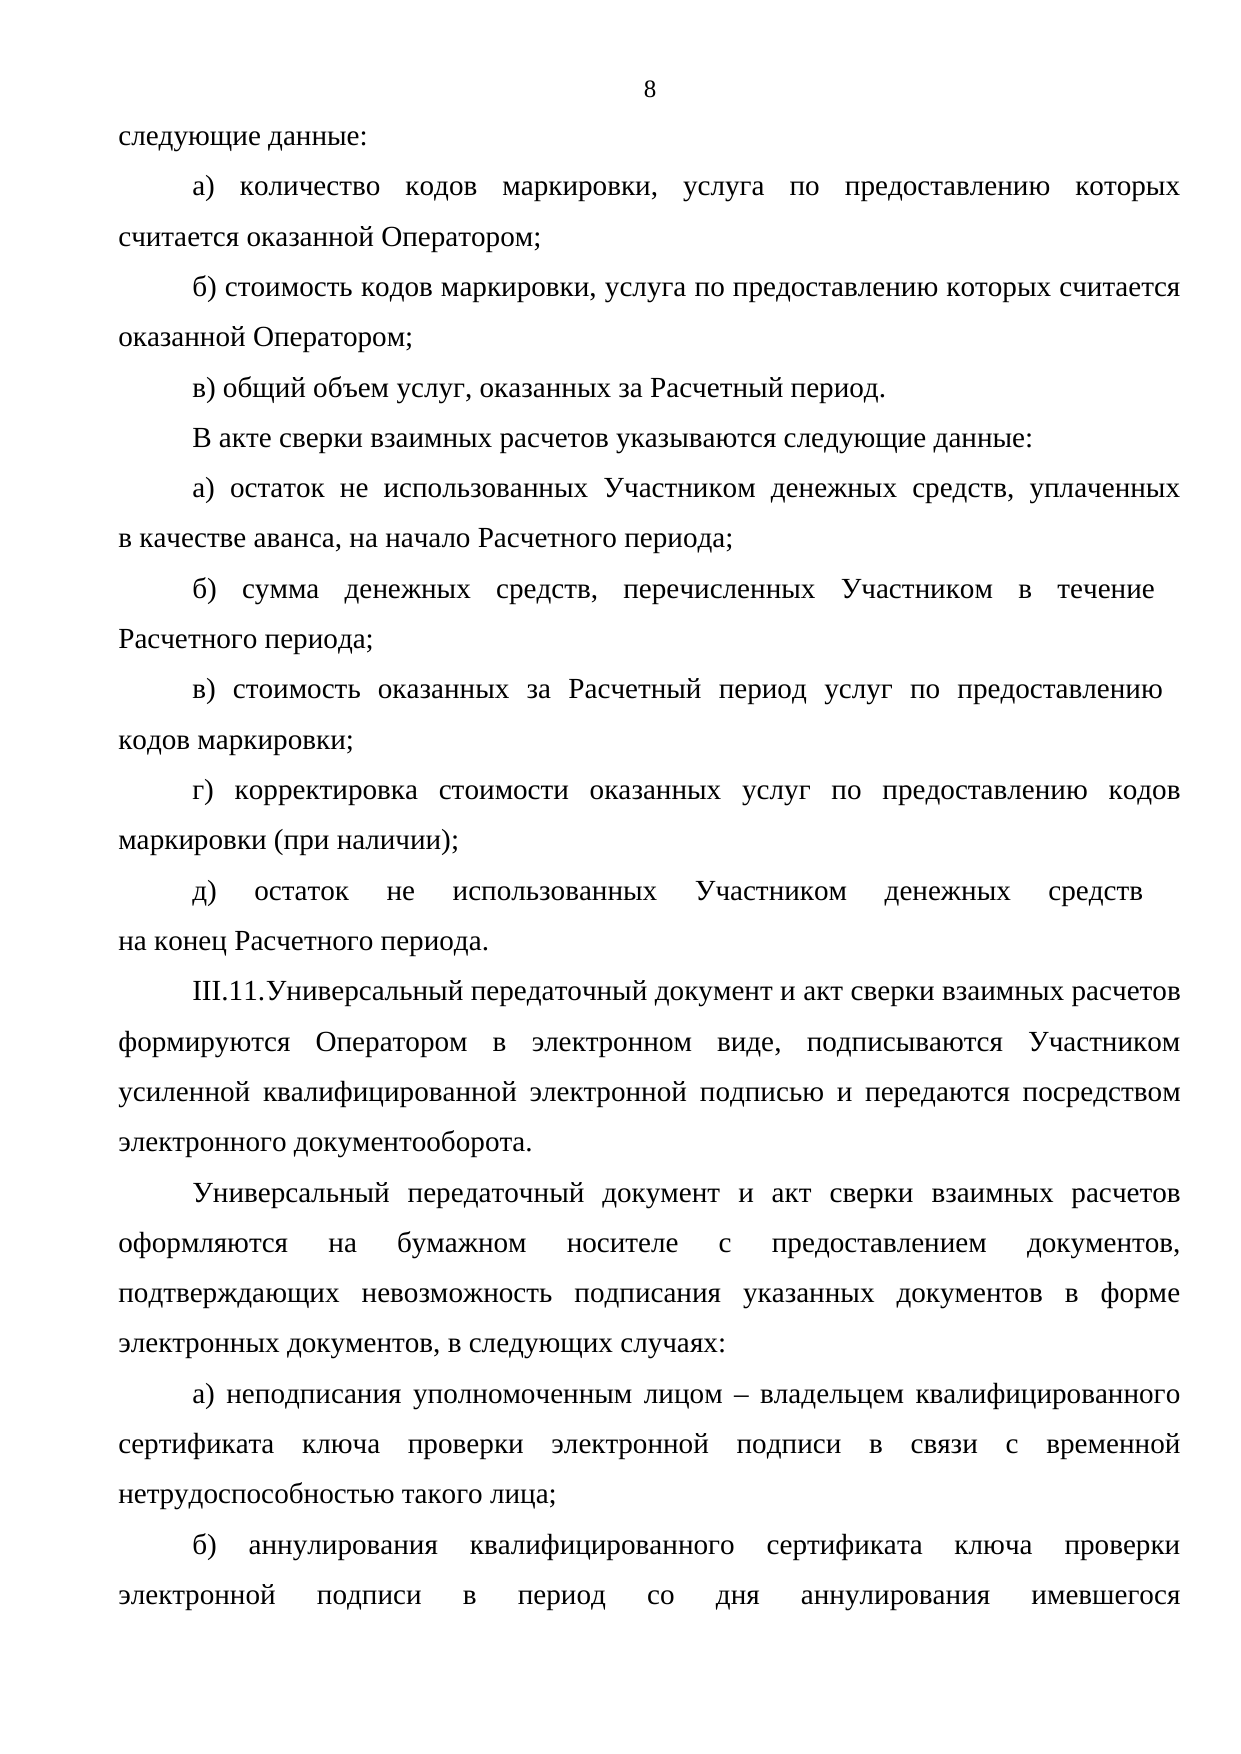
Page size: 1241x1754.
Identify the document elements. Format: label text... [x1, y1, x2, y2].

text а) неподписания уполномоченным лицом – владельцем квалифицированного сертификата ключа проверки электронной подписи в связи с временной нетрудоспособностью такого лица; [118, 1376, 1181, 1510]
text а) остаток не использованных Участником денежных средств, уплаченных в качестве аванса, на начало Расчетного периода; [118, 470, 1181, 554]
text а) количество кодов маркировки, услуга по предоставлению которых считается оказанной Оператором; [118, 168, 1181, 252]
list Универсальный передаточный документ и акт сверки взаимных расчетов формируются Оператором в электронном виде, подписываются Участником усиленной квалифицированной электронной подписью и передаются посредством электронного документооборота. [118, 973, 1181, 1158]
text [118, 118, 1181, 152]
text в) стоимость оказанных за Расчетный период услуг по предоставлению кодов маркировки; [118, 672, 1181, 755]
text в) общий объем услуг, оказанных за Расчетный период. [118, 370, 1181, 403]
text Универсальный передаточный документ и акт сверки взаимных расчетов оформляются на бумажном носителе с предоставлением документов, подтверждающих невозможность подписания указанных документов в форме электронных документов, в следующих случаях: [118, 1175, 1181, 1359]
text В акте сверки взаимных расчетов указываются следующие данные: [118, 420, 1181, 453]
text б) стоимость кодов маркировки, услуга по предоставлению которых считается оказанной Оператором; [118, 269, 1181, 353]
text г) корректировка стоимости оказанных услуг по предоставлению кодов маркировки (при наличии); [118, 772, 1181, 856]
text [118, 1527, 1181, 1611]
text б) сумма денежных средств, перечисленных Участником в течение Расчетного периода; [118, 571, 1181, 655]
text д) остаток не использованных Участником денежных средств на конец Расчетного периода. [118, 873, 1181, 957]
